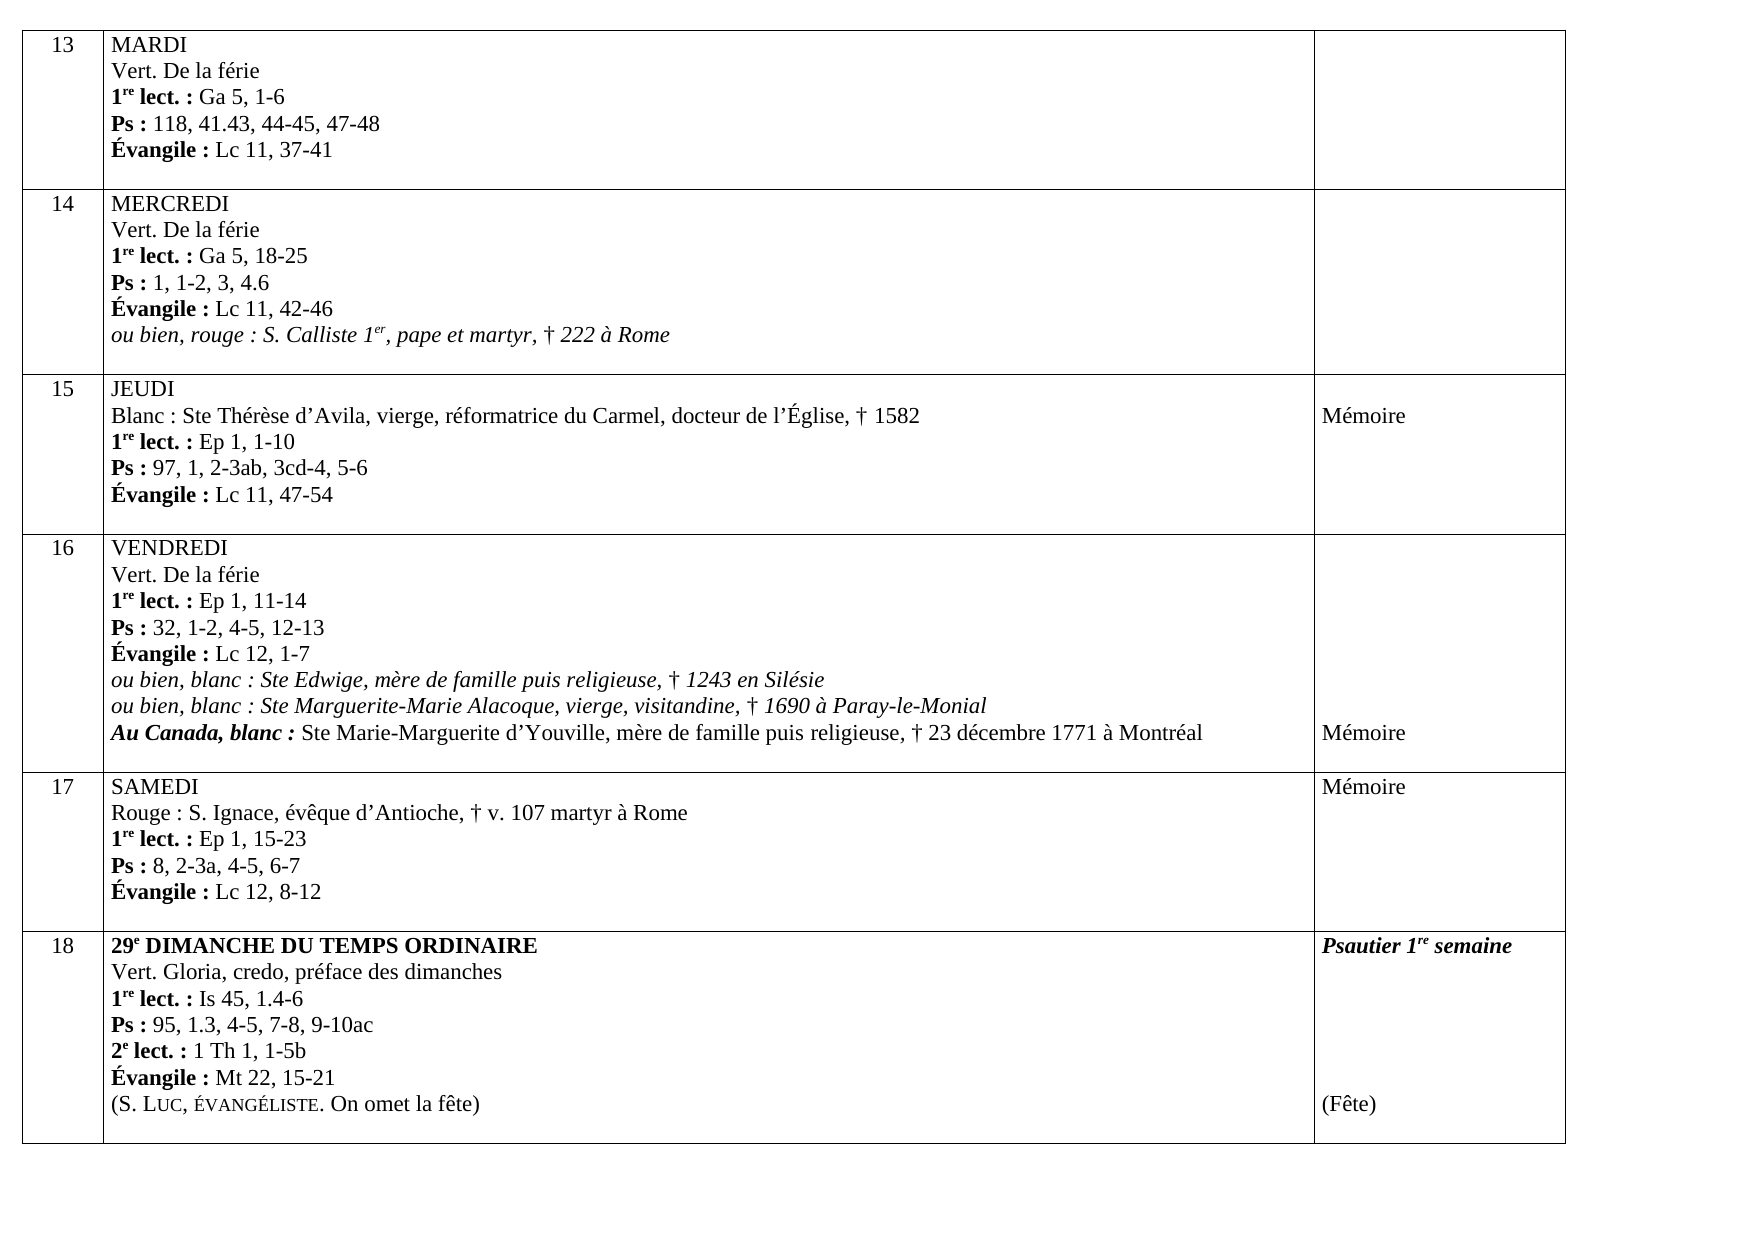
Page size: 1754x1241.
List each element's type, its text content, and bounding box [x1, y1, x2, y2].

table_cell Mémoire [1315, 535, 1565, 772]
table_cell Mémoire [1315, 773, 1565, 931]
table_cell Psautier 1re semaine (Fête) [1315, 932, 1565, 1143]
table_cell 29e DIMANCHE DU TEMPS ORDINAIRE Vert. Gloria, credo, préface des dimanches 1re lect. : Is 45, 1.4-6 Ps : 95, 1.3, 4-5, 7-8, 9-10ac 2e lect. : 1 Th 1, 1-5b Évangile : Mt 22, 15-21 (S. Luc, évangéliste. On omet la fête) [104, 932, 1314, 1143]
table_cell JEUDI Blanc : Ste Thérèse d’Avila, vierge, réformatrice du Carmel, docteur de l’Église, † 1582 1re lect. : Ep 1, 1-10 Ps : 97, 1, 2-3ab, 3cd-4, 5-6 Évangile : Lc 11, 47-54 [104, 375, 1314, 533]
table_cell VENDREDI Vert. De la férie 1re lect. : Ep 1, 11-14 Ps : 32, 1-2, 4-5, 12-13 Évangile : Lc 12, 1-7 ou bien, blanc : Ste Edwige, mère de famille puis religieuse, † 1243 en Silésie ou bien, blanc : Ste Marguerite-Marie Alacoque, vierge, visitandine, † 1690 à Paray-le-Monial Au Canada, blanc : Ste Marie-Marguerite d’Youville, mère de famille puis religieuse, † 23 décembre 1771 à Montréal [104, 535, 1314, 772]
table_cell 17 [23, 773, 103, 931]
table_cell 16 [23, 535, 103, 772]
table_cell SAMEDI Rouge : S. Ignace, évêque d’Antioche, † v. 107 martyr à Rome 1re lect. : Ep 1, 15-23 Ps : 8, 2-3a, 4-5, 6-7 Évangile : Lc 12, 8-12 [104, 773, 1314, 931]
table_cell MARDI Vert. De la férie 1re lect. : Ga 5, 1-6 Ps : 118, 41.43, 44-45, 47-48 Évangile : Lc 11, 37-41 [104, 31, 1314, 189]
table_cell 14 [23, 190, 103, 374]
table_cell 13 [23, 31, 103, 189]
table_cell Mémoire [1315, 375, 1565, 533]
table_cell MERCREDI Vert. De la férie 1re lect. : Ga 5, 18-25 Ps : 1, 1-2, 3, 4.6 Évangile : Lc 11, 42-46 ou bien, rouge : S. Calliste 1er, pape et martyr, † 222 à Rome [104, 190, 1314, 374]
table_cell 15 [23, 375, 103, 533]
table_cell [1315, 31, 1565, 189]
table_cell 18 [23, 932, 103, 1143]
table_cell [1315, 190, 1565, 374]
